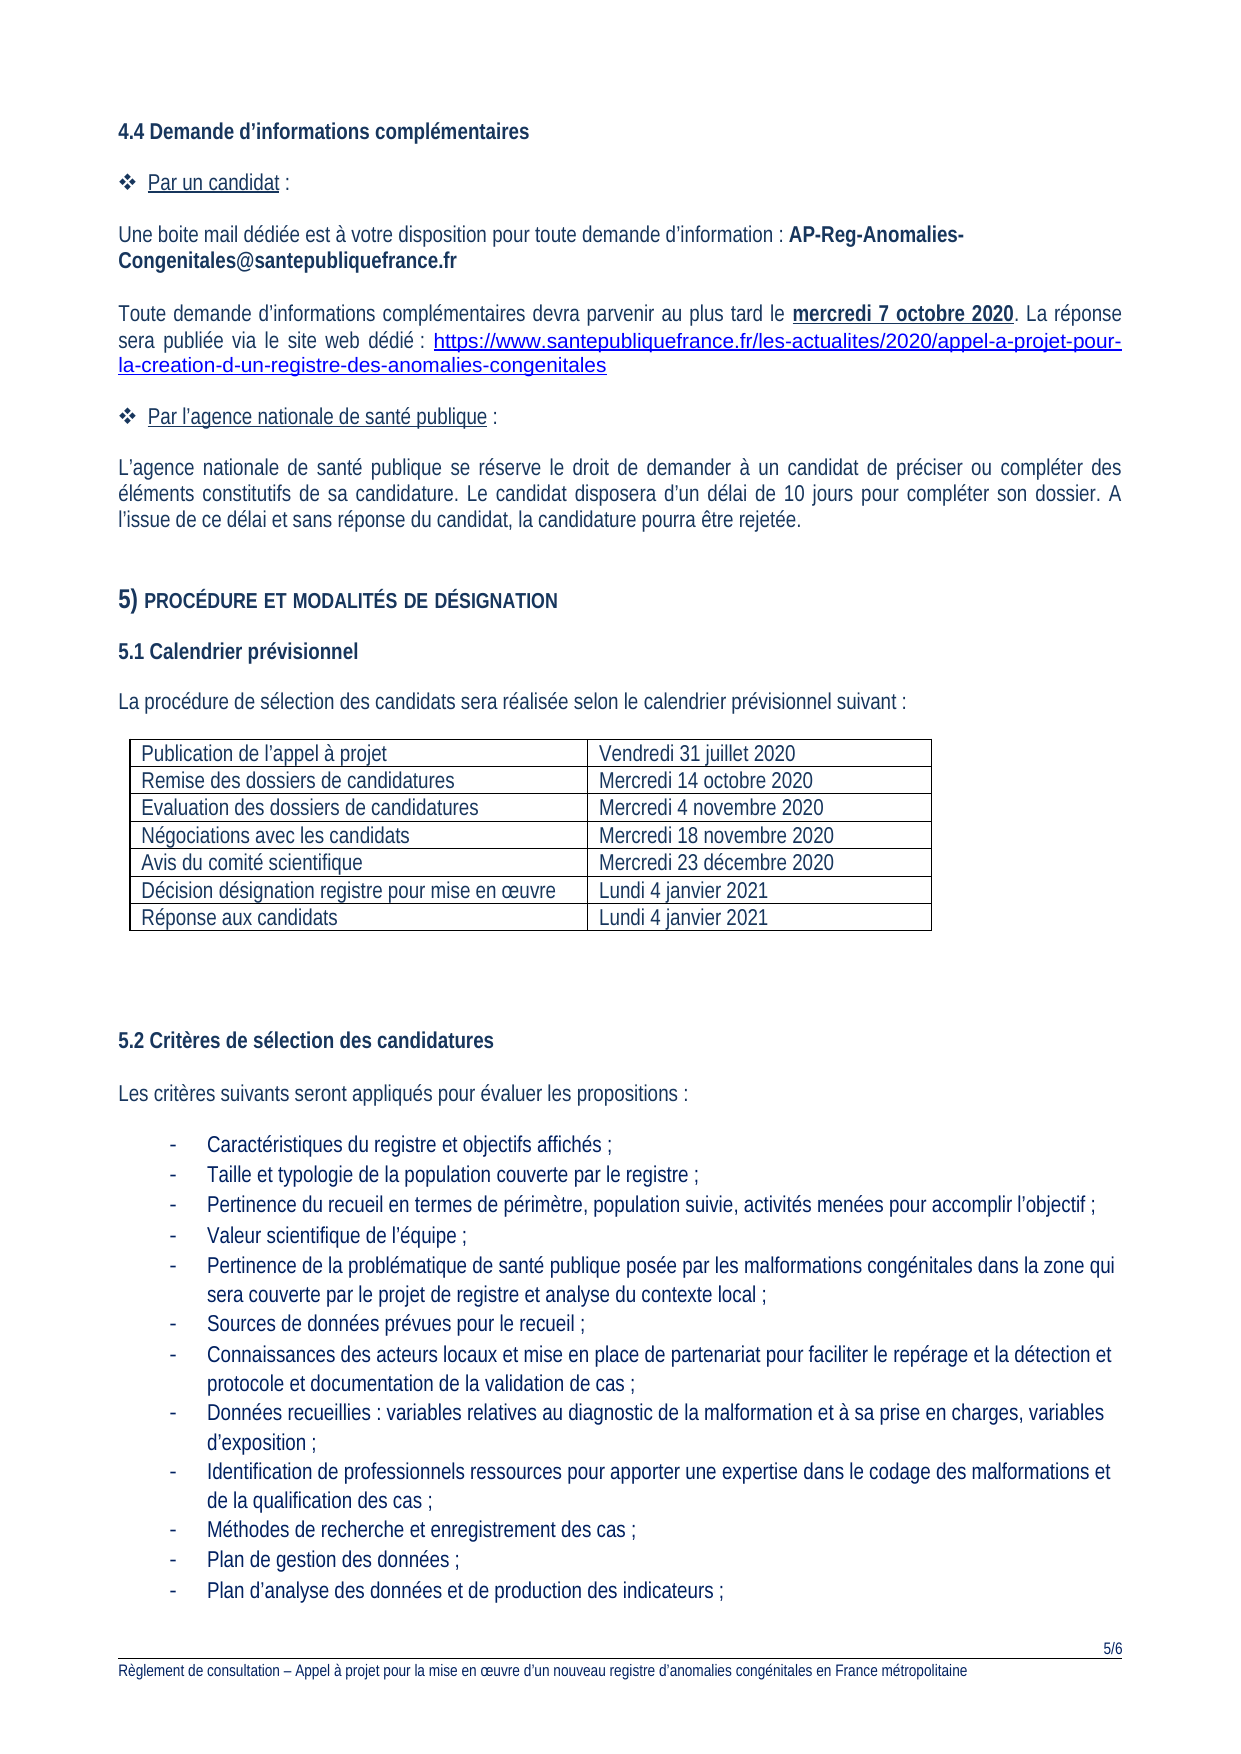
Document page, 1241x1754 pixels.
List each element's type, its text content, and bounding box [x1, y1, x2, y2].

table_cell Réponse aux candidats [131, 904, 587, 930]
table_cell Lundi 4 janvier 2021 [588, 877, 931, 903]
table_cell Mercredi 23 décembre 2020 [588, 849, 931, 876]
list Valeur scientifique de l’équipe ; [169, 1221, 1122, 1249]
list Pertinence du recueil en termes de périmètre, population suivie, activités menées pour accomplir l’objectif ; [169, 1191, 1122, 1219]
list Par un candidat : [117, 168, 1122, 195]
subtitle 5.2 Critères de sélection des candidatures [118, 1027, 1122, 1053]
subtitle 5) procédure et modalités de désignation [118, 583, 1122, 614]
table_cell Remise des dossiers de candidatures [131, 767, 587, 793]
list Identification de professionnels ressources pour apporter une expertise dans le codage des malformations et de la qualification des cas ; [169, 1457, 1122, 1513]
subtitle La procédure de sélection des candidats sera réalisée selon le calendrier prévisionnel suivant : [118, 688, 1122, 714]
list Sources de données prévues pour le recueil ; [169, 1309, 1122, 1338]
table_cell Mercredi 4 novembre 2020 [588, 794, 931, 821]
table_header Vendredi 31 juillet 2020 [588, 740, 931, 766]
list Méthodes de recherche et enregistrement des cas ; [169, 1515, 1122, 1543]
subtitle Les critères suivants seront appliqués pour évaluer les propositions : [118, 1080, 1122, 1106]
table_cell Evaluation des dossiers de candidatures [131, 794, 587, 821]
text Une boite mail dédiée est à votre disposition pour toute demande d’information : AP-Reg-Anomalies-Congenitales@santepubliquefrance.fr [118, 221, 1122, 274]
text L’agence nationale de santé publique se réserve le droit de demander à un candidat de préciser ou compléter des éléments constitutifs de sa candidature. Le candidat disposera d’un délai de 10 jours pour compléter son dossier. A l’issue de ce délai et sans réponse du candidat, la candidature pourra être rejetée. [118, 453, 1122, 533]
table_cell Négociations avec les candidats [131, 822, 587, 848]
list Taille et typologie de la population couverte par le registre ; [169, 1160, 1122, 1188]
list Caractéristiques du registre et objectifs affichés ; [169, 1130, 1122, 1158]
table_cell Mercredi 18 novembre 2020 [588, 822, 931, 848]
list Plan d’analyse des données et de production des indicateurs ; [169, 1576, 1122, 1604]
table_cell Décision désignation registre pour mise en œuvre [131, 877, 587, 903]
list Pertinence de la problématique de santé publique posée par les malformations congénitales dans la zone qui sera couverte par le projet de registre et analyse du contexte local ; [169, 1251, 1122, 1307]
subtitle 4.4 Demande d’informations complémentaires [118, 118, 1122, 144]
table_cell Avis du comité scientifique [131, 849, 587, 876]
table_cell Lundi 4 janvier 2021 [588, 904, 931, 930]
table_cell Mercredi 14 octobre 2020 [588, 767, 931, 793]
subtitle 5.1 Calendrier prévisionnel [118, 638, 1122, 664]
list Plan de gestion des données ; [169, 1546, 1122, 1574]
table_header Publication de l’appel à projet [131, 740, 587, 766]
list Connaissances des acteurs locaux et mise en place de partenariat pour faciliter le repérage et la détection et protocole et documentation de la validation de cas ; [169, 1340, 1122, 1396]
list Par l’agence nationale de santé publique : [117, 403, 1122, 429]
list Données recueillies : variables relatives au diagnostic de la malformation et à sa prise en charges, variables d’exposition ; [169, 1398, 1122, 1455]
text Toute demande d’informations complémentaires devra parvenir au plus tard le mercredi 7 octobre 2020. La réponse sera publiée via le site web dédié : https://www.santepubliquefrance.fr/les-actualites/2020/appel-a-projet-pour-la-creation-d-un-registre-des-anomalies-congenitales [118, 300, 1122, 377]
